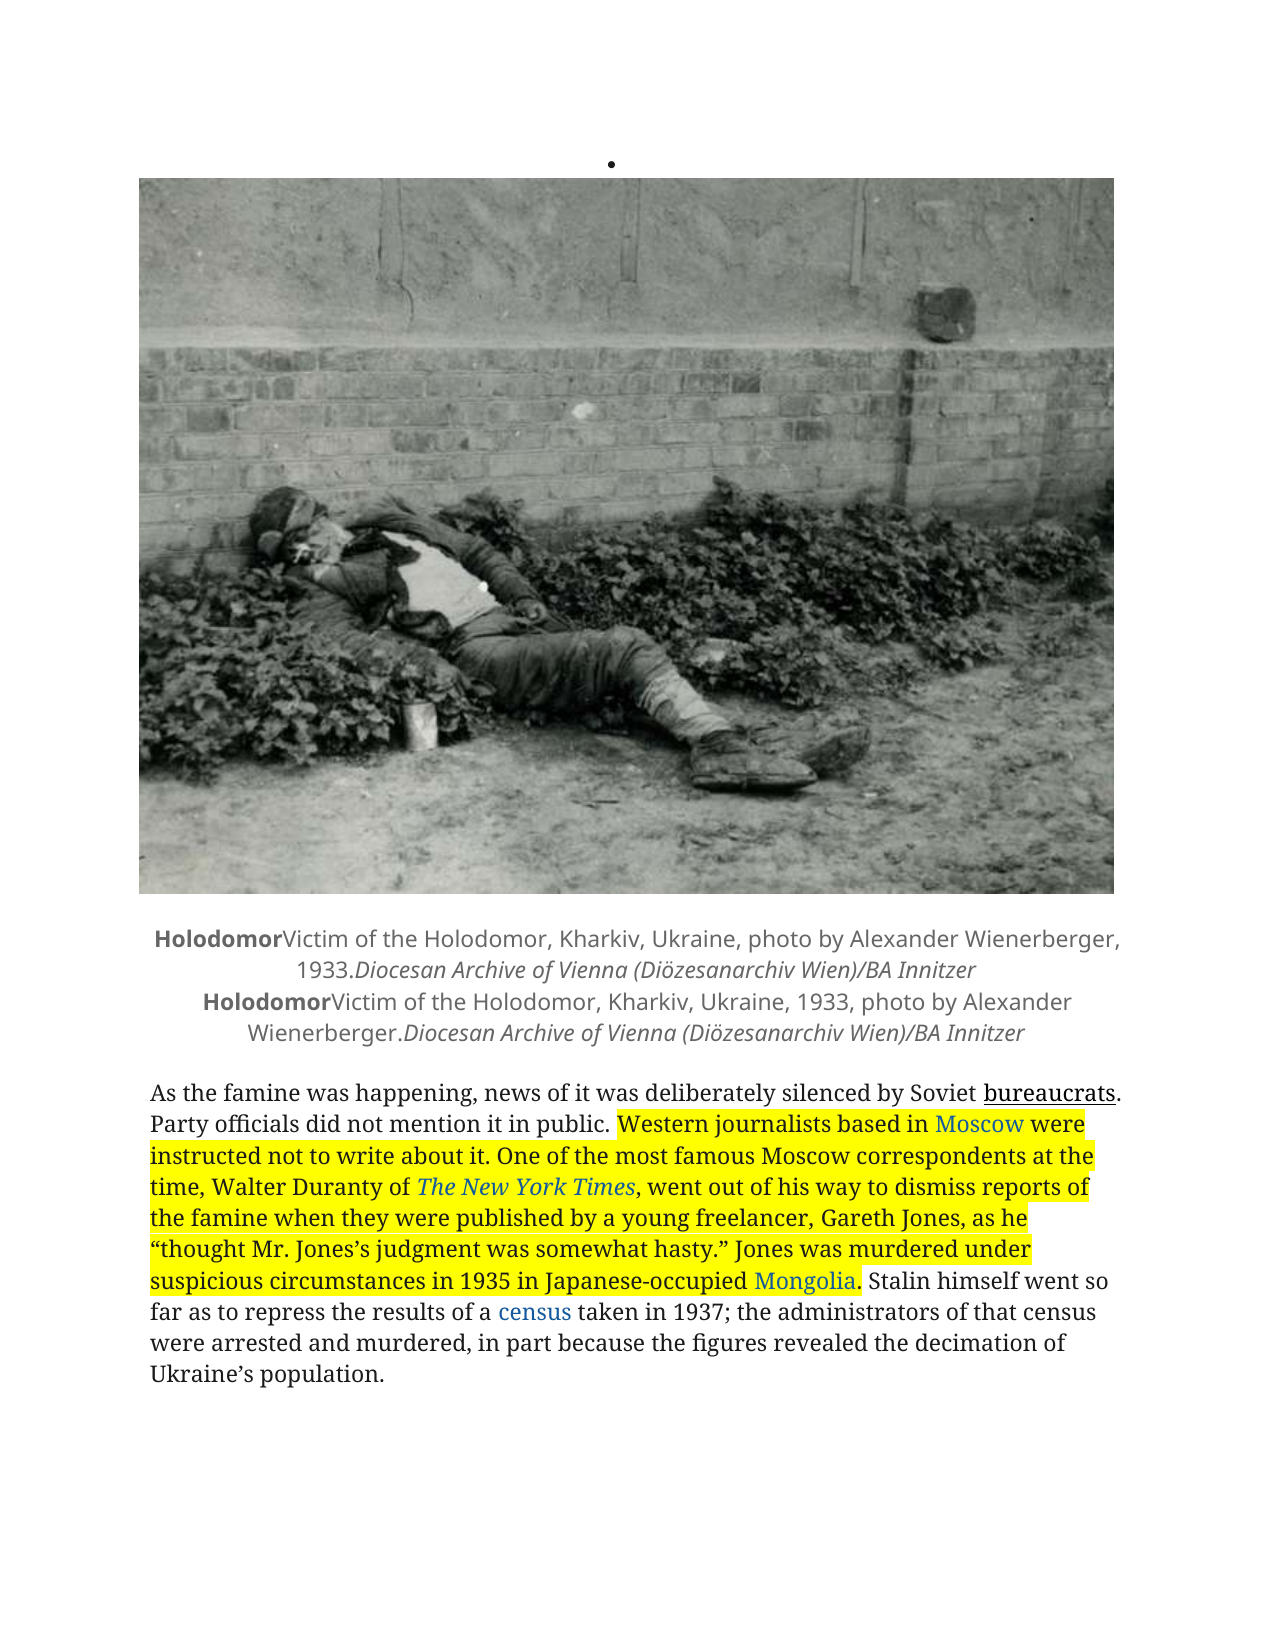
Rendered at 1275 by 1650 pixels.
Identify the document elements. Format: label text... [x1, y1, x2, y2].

text As the famine was happening, news of it was deliberately silenced by Soviet bureaucrats. Party officials did not mention it in public. Western journalists based in Moscow were instructed not to write about it. One of the most famous Moscow correspondents at the time, Walter Duranty of The New York Times, went out of his way to dismiss reports of the famine when they were published by a young freelancer, Gareth Jones, as he “thought Mr. Jones’s judgment was somewhat hasty.” Jones was murdered under suspicious circumstances in 1935 in Japanese-occupied Mongolia. Stalin himself went so far as to repress the results of a census taken in 1937; the administrators of that census were arrested and murdered, in part because the figures revealed the decimation of Ukraine’s population. [150, 1077, 1125, 1390]
picture [139, 178, 1114, 894]
text HolodomorVictim of the Holodomor, Kharkiv, Ukraine, photo by Alexander Wienerberger, 1933.Diocesan Archive of Vienna (Diözesanarchiv Wien)/BA Innitzer [150, 923, 1125, 986]
text HolodomorVictim of the Holodomor, Kharkiv, Ukraine, 1933, photo by Alexander Wienerberger.Diocesan Archive of Vienna (Diözesanarchiv Wien)/BA Innitzer [150, 986, 1125, 1048]
